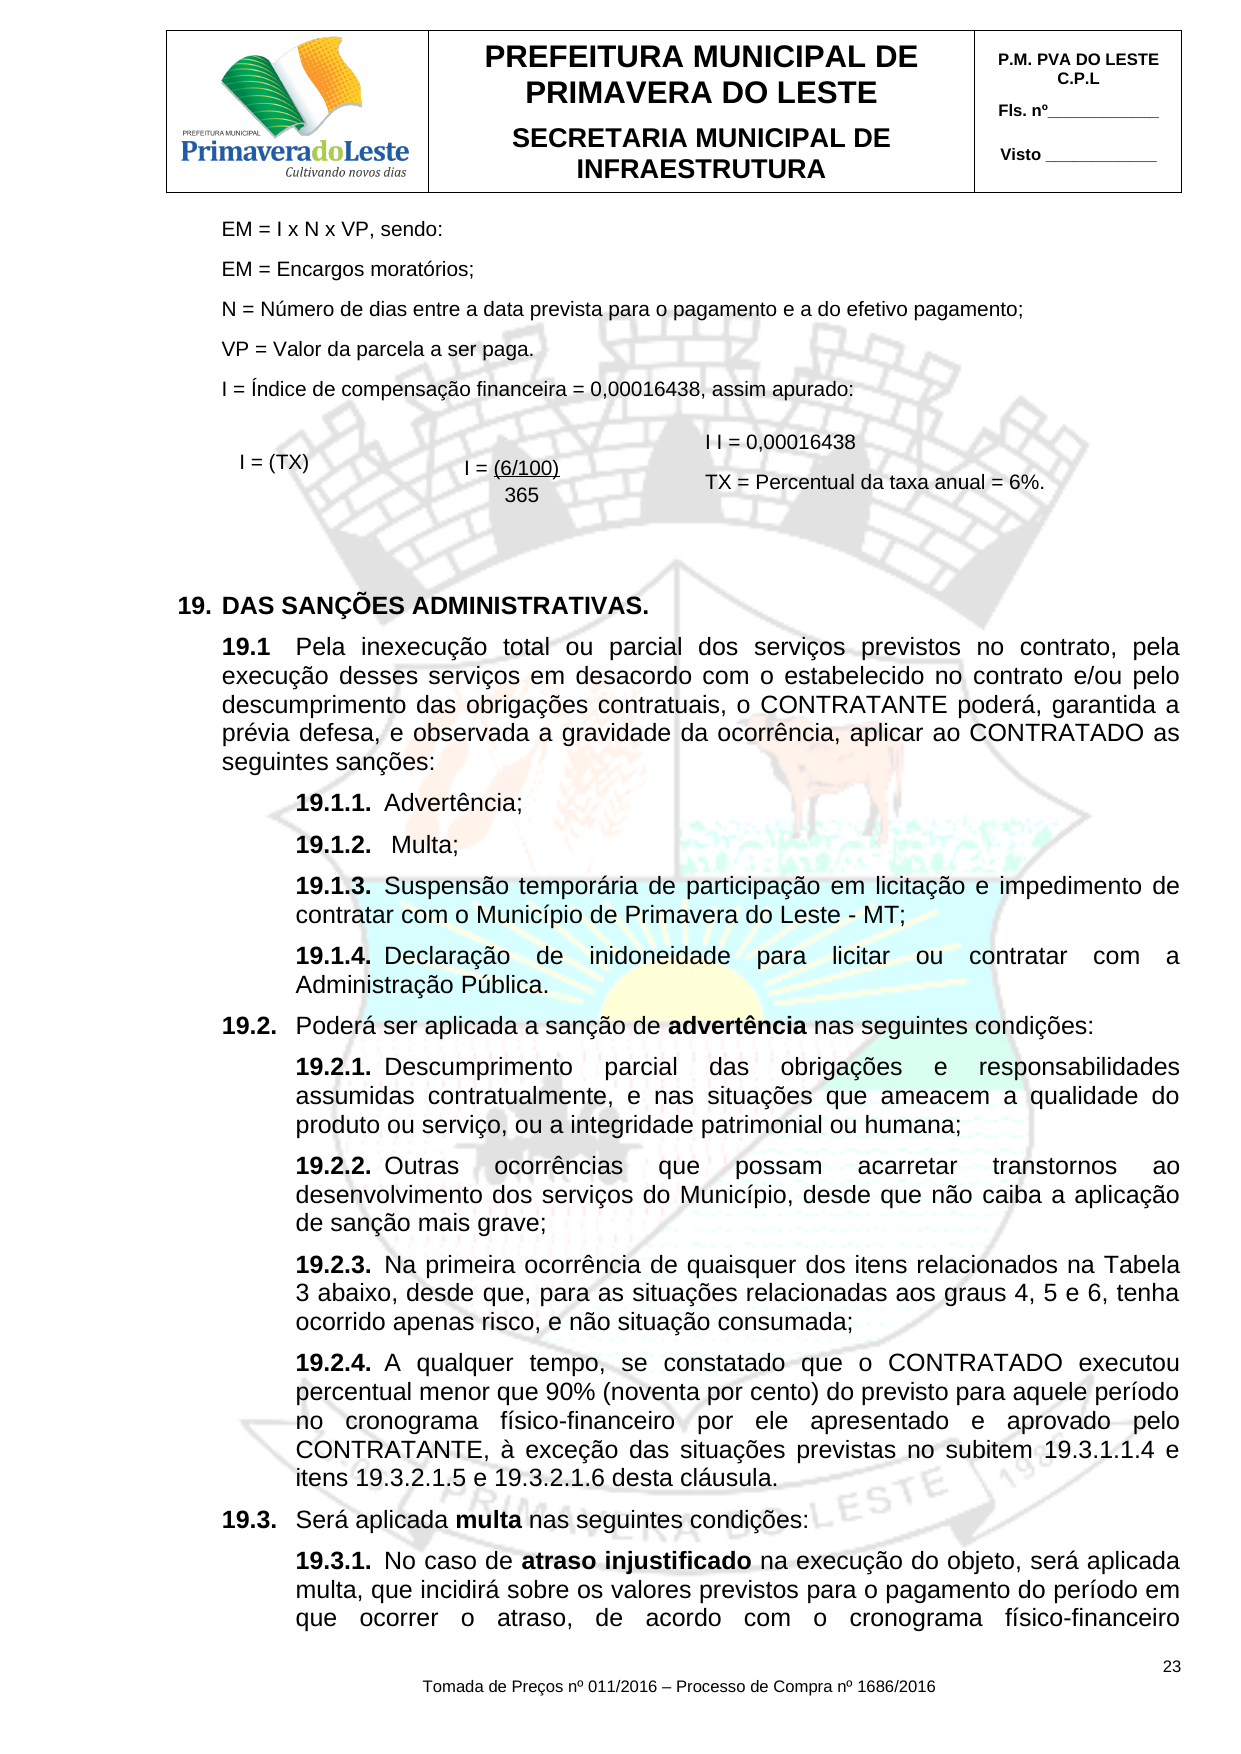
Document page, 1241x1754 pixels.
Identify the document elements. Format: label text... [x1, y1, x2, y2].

table_header I I = 0,00016438 TX = Percentual da taxa anual = 6%. [716, 417, 1118, 549]
list Multa; [295, 829, 1181, 858]
text N = Número de dias entre a data prevista para o pagamento e a do efetivo pagamento; [221, 297, 1181, 321]
text I = Índice de compensação financeira = 0,00016438, assim apurado: [221, 377, 1181, 401]
list Outras ocorrências que possam acarretar transtornos ao desenvolvimento dos serviços do Município, desde que não caiba a aplicação de sanção mais grave; [295, 1151, 1181, 1237]
list Poderá ser aplicada a sanção de advertência nas seguintes condições: [222, 1011, 1181, 1039]
list DAS SANÇÕES ADMINISTRATIVAS. [177, 591, 1181, 619]
picture [177, 30, 413, 183]
text EM = Encargos moratórios; [221, 257, 1181, 281]
table_header I = (TX) [232, 417, 457, 549]
text 19.1 Pela inexecução total ou parcial dos serviços previstos no contrato, pela execução desses serviços em desacordo com o estabelecido no contrato e/ou pelo descumprimento das obrigações contratuais, o CONTRATANTE poderá, garantida a prévia defesa, e observada a gravidade da ocorrência, aplicar ao CONTRATADO as seguintes sanções: [222, 632, 1181, 776]
list Suspensão temporária de participação em licitação e impedimento de contratar com o Município de Primavera do Leste - MT; [295, 871, 1181, 928]
list Na primeira ocorrência de quaisquer dos itens relacionados na Tabela 3 abaixo, desde que, para as situações relacionadas aos graus 4, 5 e 6, tenha ocorrido apenas risco, e não situação consumada; [295, 1249, 1181, 1336]
list Advertência; [295, 788, 1181, 817]
table_header I = (6/100) 365 [457, 417, 716, 549]
list A qualquer tempo, se constatado que o CONTRATADO executou percentual menor que 90% (noventa por cento) do previsto para aquele período no cronograma físico-financeiro por ele apresentado e aprovado pelo CONTRATANTE, à exceção das situações previstas no subitem 19.3.1.1.4 e itens 19.3.2.1.5 e 19.3.2.1.6 desta cláusula. [295, 1348, 1181, 1492]
list Declaração de inidoneidade para licitar ou contratar com a Administração Pública. [295, 941, 1181, 998]
list 19.3. Será aplicada multa nas seguintes condições: [222, 1504, 1181, 1533]
text VP = Valor da parcela a ser paga. [221, 337, 1181, 361]
list Descumprimento parcial das obrigações e responsabilidades assumidas contratualmente, e nas situações que ameacem a qualidade do produto ou serviço, ou a integridade patrimonial ou humana; [295, 1052, 1181, 1138]
text EM = I x N x VP, sendo: [221, 217, 1181, 241]
